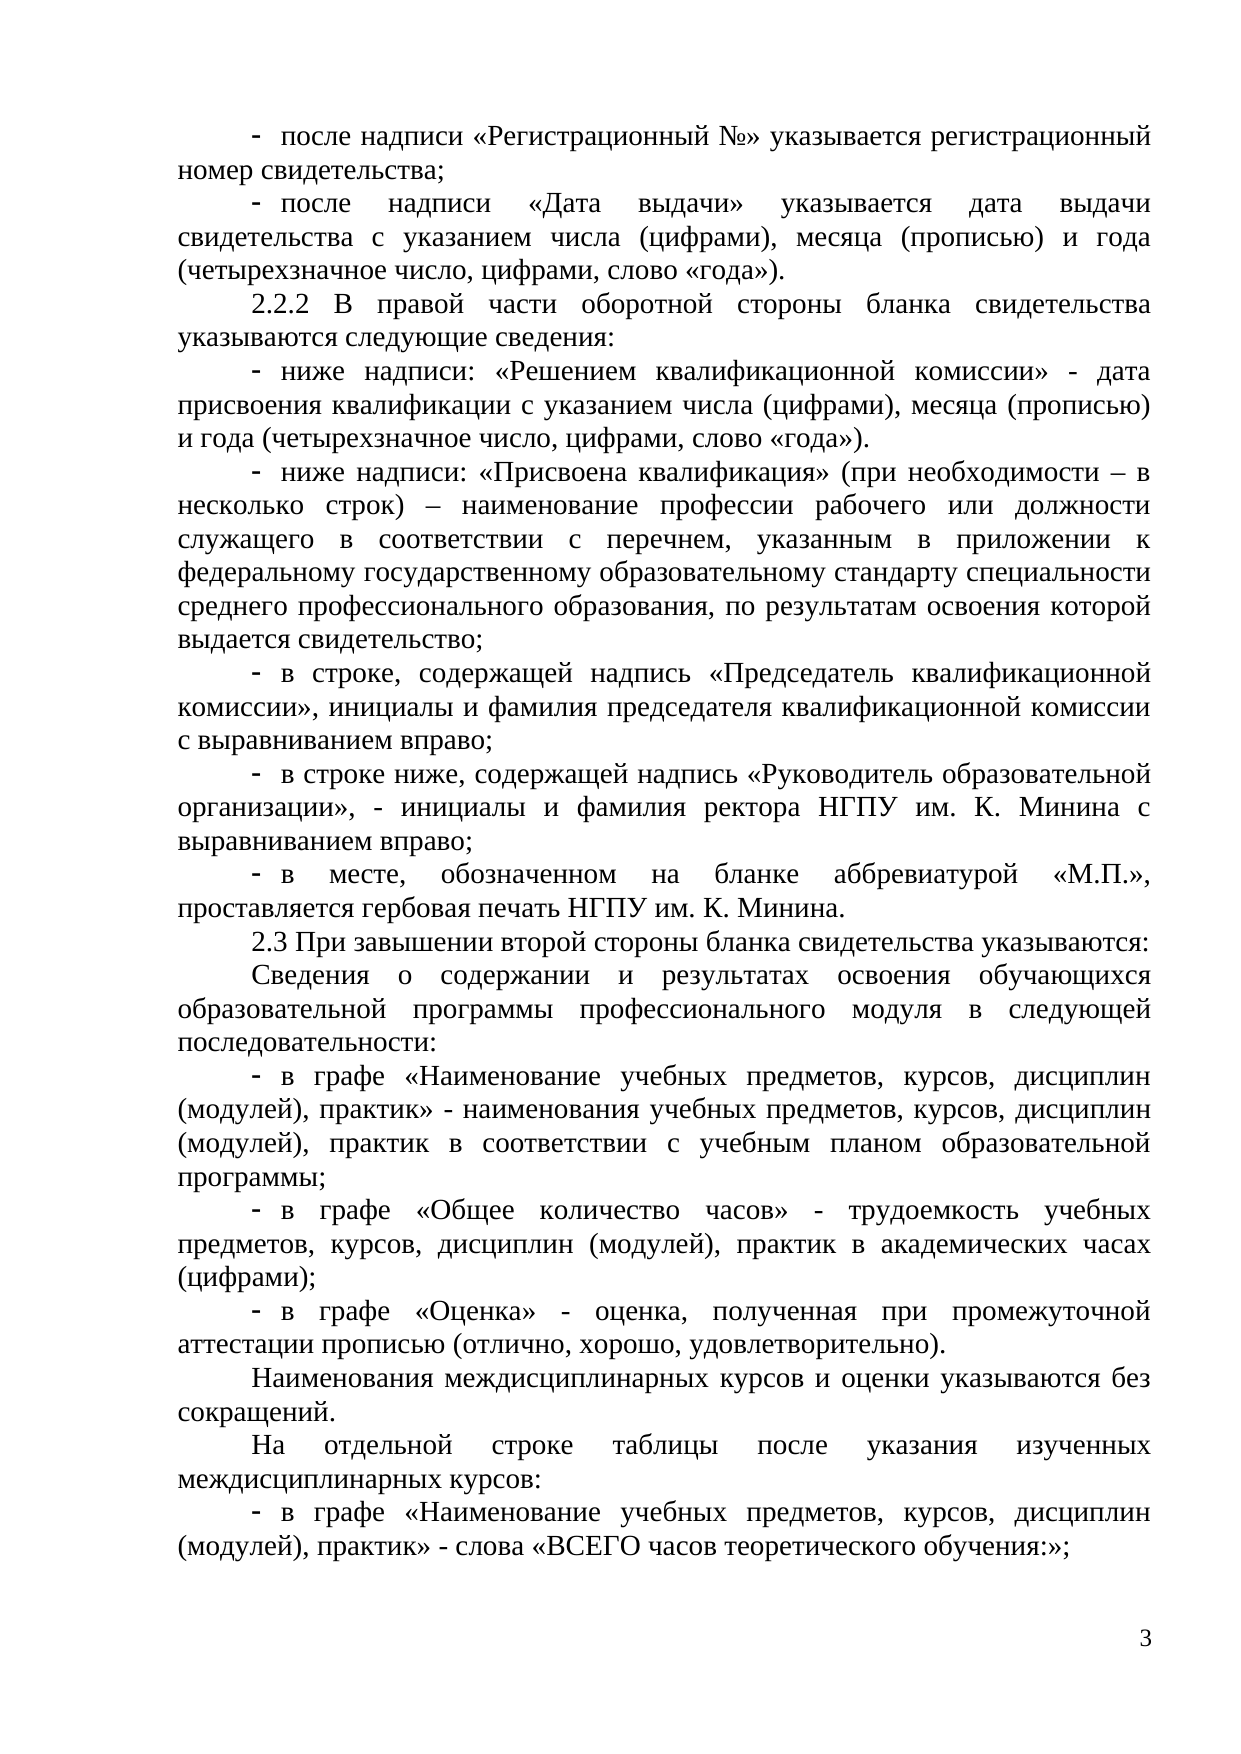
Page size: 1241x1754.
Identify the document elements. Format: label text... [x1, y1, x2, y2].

list в месте, обозначенном на бланке аббревиатурой «М.П.», проставляется гербовая печать НГПУ им. К. Минина. [177, 857, 1152, 924]
text Сведения о содержании и результатах освоения обучающихся образовательной программы профессионального модуля в следующей последовательности: [177, 957, 1152, 1058]
list в строке, содержащей надпись «Председатель квалификационной комиссии», инициалы и фамилия председателя квалификационной комиссии с выравниванием вправо; [177, 655, 1152, 756]
text На отдельной строке таблицы после указания изученных междисциплинарных курсов: [177, 1427, 1152, 1494]
text Наименования междисциплинарных курсов и оценки указываются без сокращений. [177, 1360, 1152, 1427]
list в графе «Общее количество часов» - трудоемкость учебных предметов, курсов, дисциплин (модулей), практик в академических часах (цифрами); [177, 1192, 1152, 1293]
list ниже надписи: «Присвоена квалификация» (при необходимости – в несколько строк) – наименование профессии рабочего или должности служащего в соответствии с перечнем, указанным в приложении к федеральному государственному образовательному стандарту специальности среднего профессионального образования, по результатам освоения которой выдается свидетельство; [177, 454, 1152, 655]
text 2.2.2 В правой части оборотной стороны бланка свидетельства указываются следующие сведения: [177, 286, 1152, 353]
list в графе «Наименование учебных предметов, курсов, дисциплин (модулей), практик» - слова «ВСЕГО часов теоретического обучения:»; [177, 1494, 1152, 1562]
list в графе «Оценка» - оценка, полученная при промежуточной аттестации прописью (отлично, хорошо, удовлетворительно). [177, 1293, 1152, 1360]
text 2.3 При завышении второй стороны бланка свидетельства указываются: [177, 924, 1152, 957]
list после надписи «Регистрационный №» указывается регистрационный номер свидетельства; [177, 118, 1152, 185]
list в графе «Наименование учебных предметов, курсов, дисциплин (модулей), практик» - наименования учебных предметов, курсов, дисциплин (модулей), практик в соответствии с учебным планом образовательной программы; [177, 1058, 1152, 1192]
list в строке ниже, содержащей надпись «Руководитель образовательной организации», - инициалы и фамилия ректора НГПУ им. К. Минина с выравниванием вправо; [177, 756, 1152, 857]
list ниже надписи: «Решением квалификационной комиссии» - дата присвоения квалификации с указанием числа (цифрами), месяца (прописью) и года (четырехзначное число, цифрами, слово «года»). [177, 353, 1152, 454]
list после надписи «Дата выдачи» указывается дата выдачи свидетельства с указанием числа (цифрами), месяца (прописью) и года (четырехзначное число, цифрами, слово «года»). [177, 185, 1152, 286]
